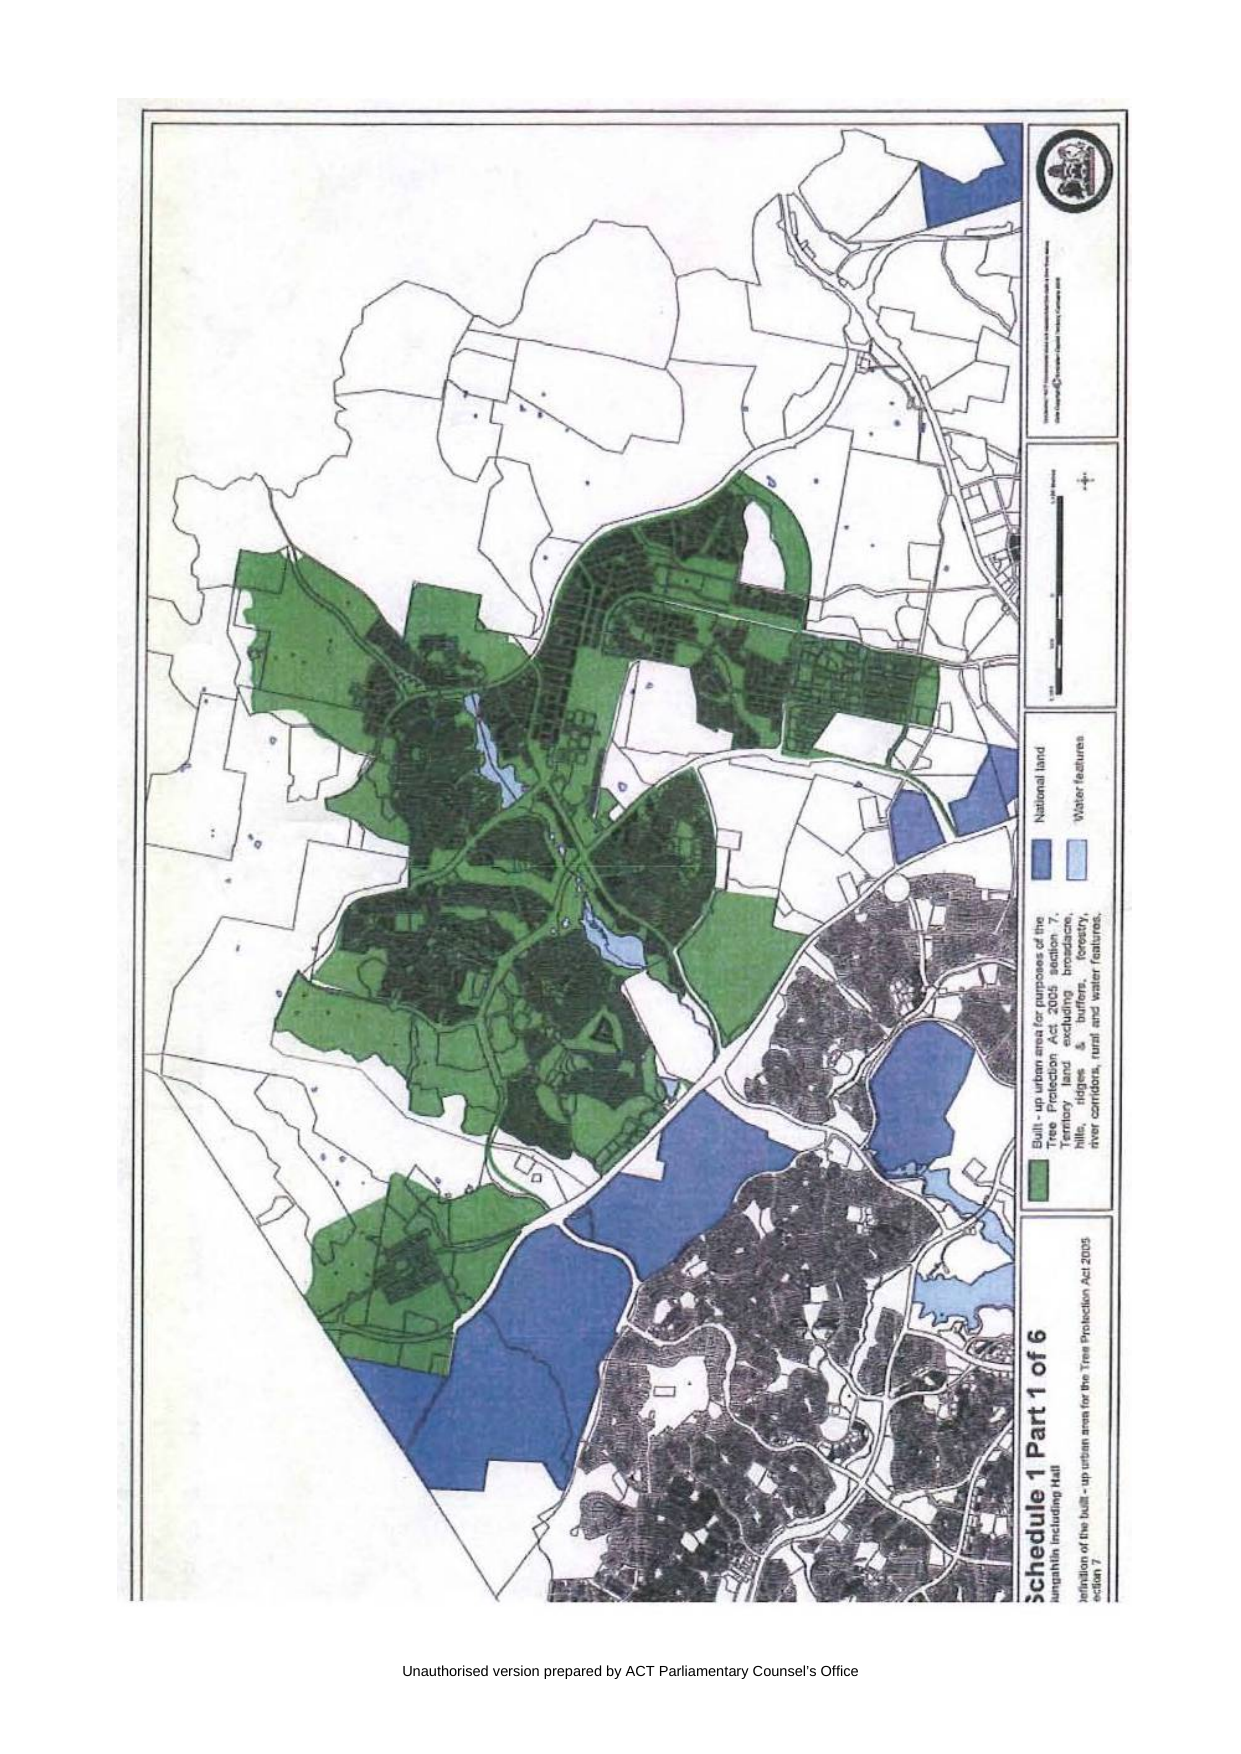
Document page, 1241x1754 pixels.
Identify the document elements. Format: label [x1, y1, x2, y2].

picture [117, 98, 1132, 1616]
